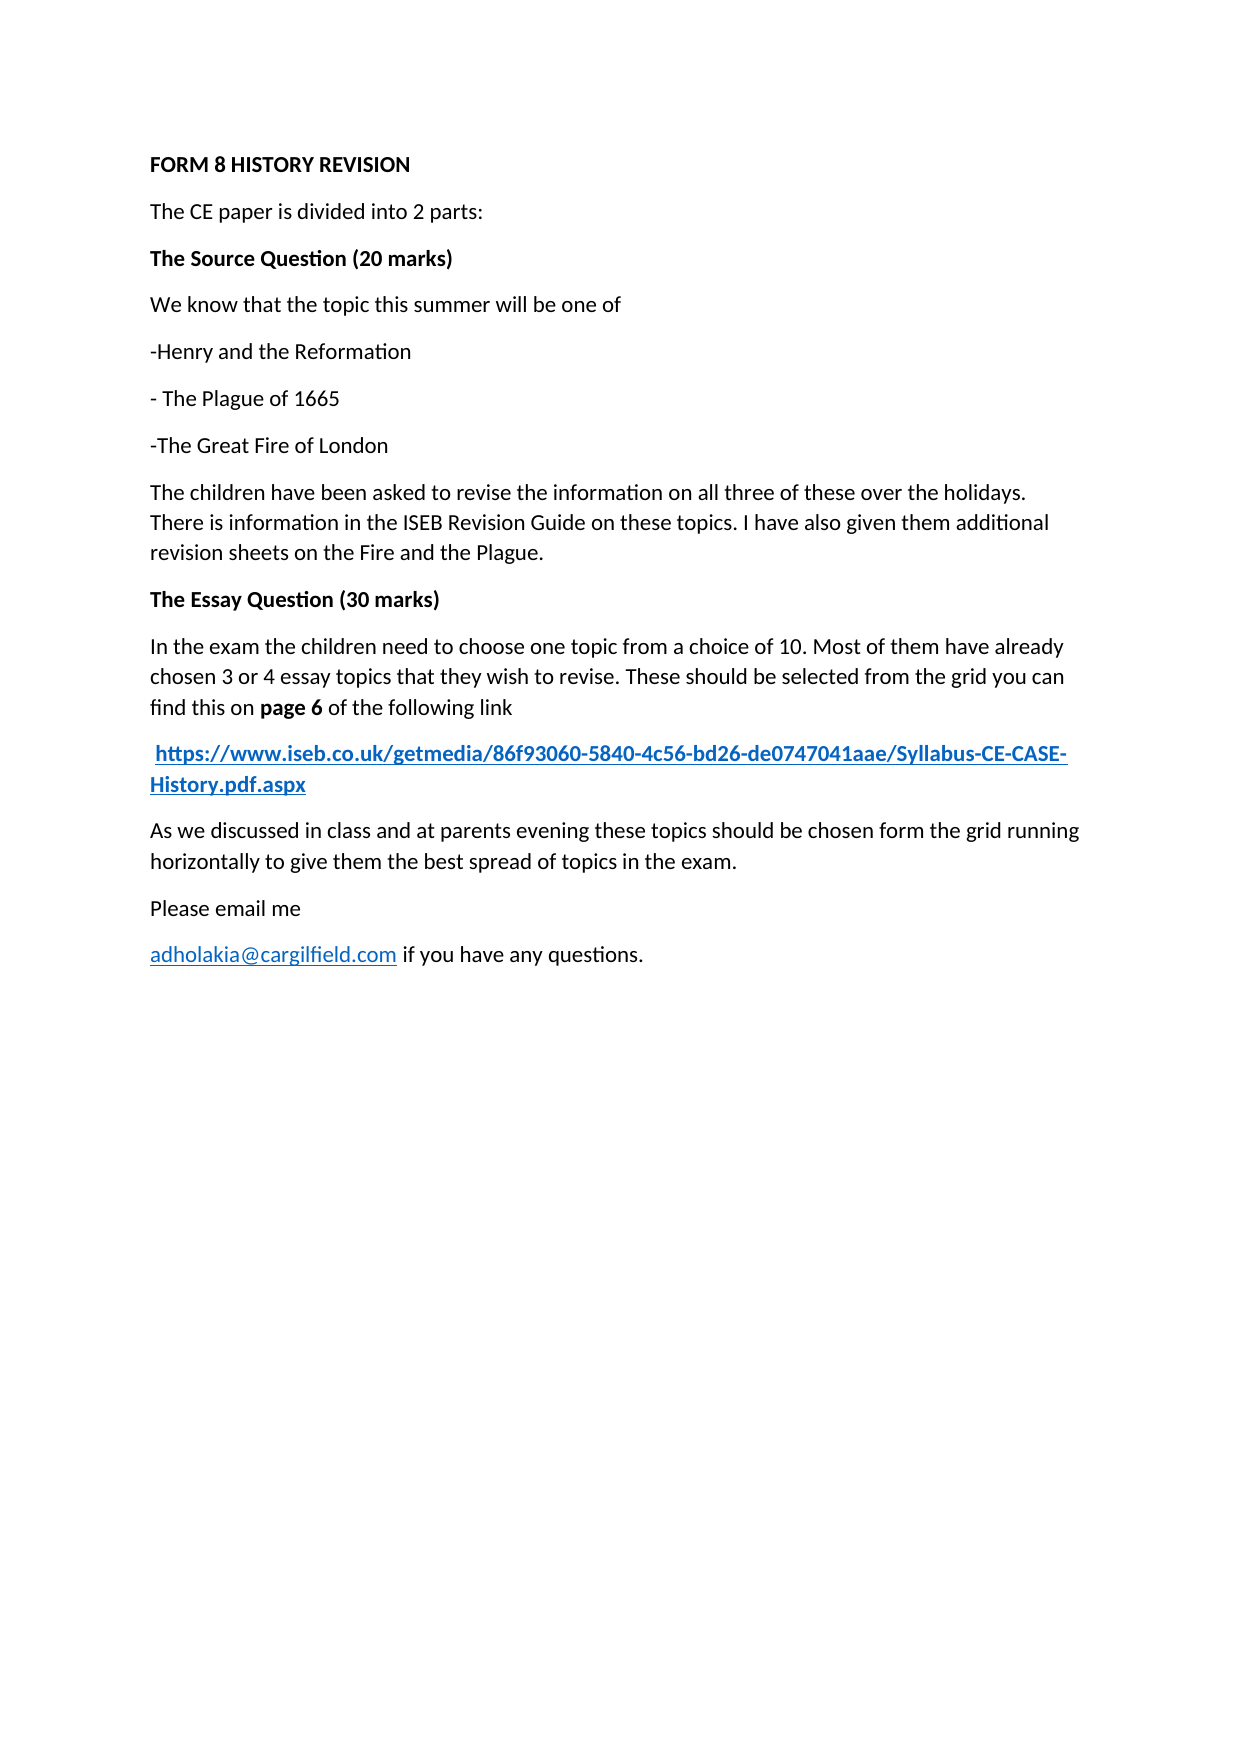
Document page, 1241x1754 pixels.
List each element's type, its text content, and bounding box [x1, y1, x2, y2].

text -The Great Fire of London [150, 431, 1090, 459]
text https://www.iseb.co.uk/getmedia/86f93060-5840-4c56-bd26-de0747041aae/Syllabus-CE-CASE-History.pdf.aspx [150, 739, 1090, 798]
text The Source Question (20 marks) [150, 244, 1090, 272]
text The CE paper is divided into 2 parts: [150, 197, 1090, 225]
text FORM 8 HISTORY REVISION [150, 150, 1090, 178]
text As we discussed in class and at parents evening these topics should be chosen form the grid running horizontally to give them the best spread of topics in the exam. [150, 817, 1090, 875]
text -Henry and the Reformation [150, 337, 1090, 366]
text adholakia@cargilfield.com if you have any questions. [150, 941, 1090, 969]
text The Essay Question (30 marks) [150, 585, 1090, 613]
text In the exam the children need to choose one topic from a choice of 10. Most of them have already chosen 3 or 4 essay topics that they wish to revise. These should be selected from the grid you can find this on page 6 of the following link [150, 632, 1090, 721]
text Please email me [150, 894, 1090, 922]
text - The Plague of 1665 [150, 384, 1090, 412]
text We know that the topic this summer will be one of [150, 291, 1090, 319]
text The children have been asked to revise the information on all three of these over the holidays. There is information in the ISEB Revision Guide on these topics. I have also given them additional revision sheets on the Fire and the Plague. [150, 478, 1090, 567]
